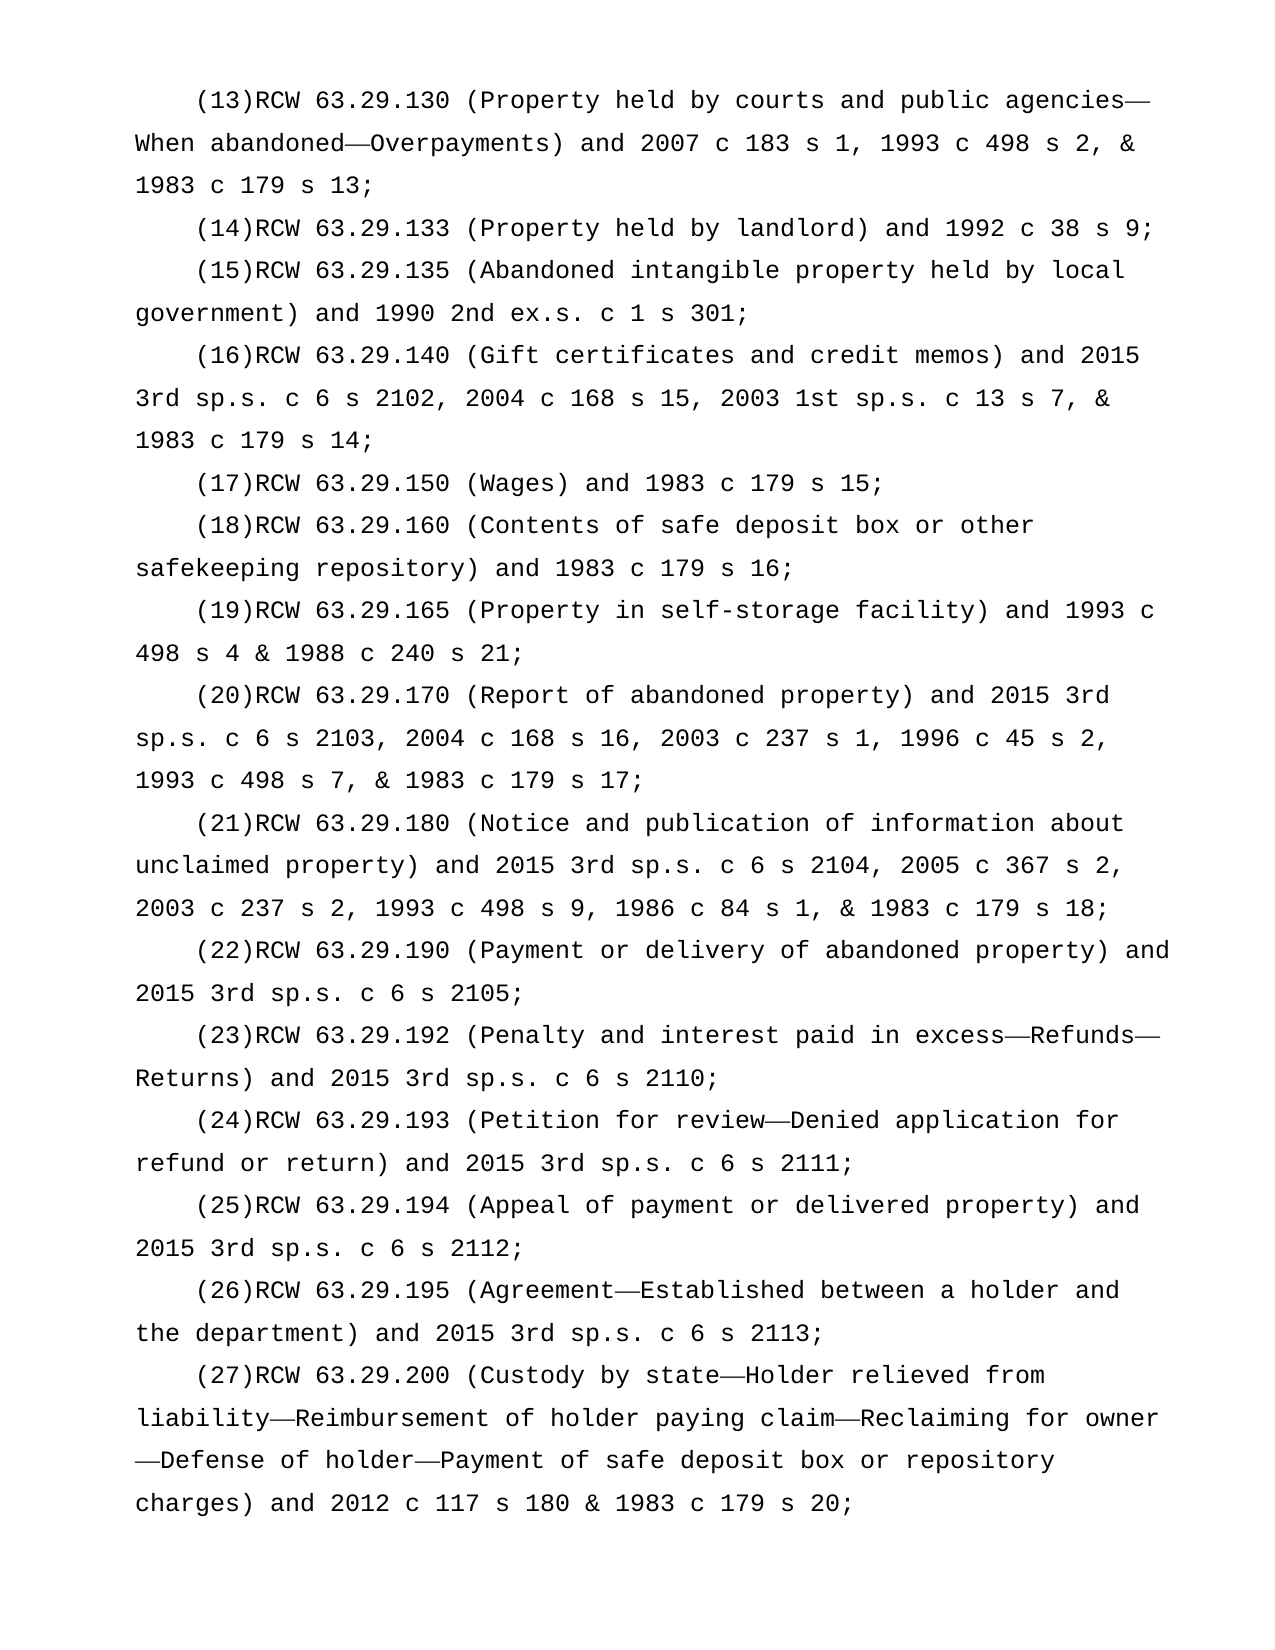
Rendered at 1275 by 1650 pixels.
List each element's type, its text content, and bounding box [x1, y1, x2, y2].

text (24)RCW 63.29.193 (Petition for review—Denied application for refund or return) and 2015 3rd sp.s. c 6 s 2111; [135, 1095, 1170, 1180]
text (22)RCW 63.29.190 (Payment or delivery of abandoned property) and 2015 3rd sp.s. c 6 s 2105; [135, 925, 1170, 1010]
text (17)RCW 63.29.150 (Wages) and 1983 c 179 s 15; [135, 457, 1170, 500]
text (18)RCW 63.29.160 (Contents of safe deposit box or other safekeeping repository) and 1983 c 179 s 16; [135, 500, 1170, 585]
text (15)RCW 63.29.135 (Abandoned intangible property held by local government) and 1990 2nd ex.s. c 1 s 301; [135, 245, 1170, 330]
text (21)RCW 63.29.180 (Notice and publication of information about unclaimed property) and 2015 3rd sp.s. c 6 s 2104, 2005 c 367 s 2, 2003 c 237 s 2, 1993 c 498 s 9, 1986 c 84 s 1, & 1983 c 179 s 18; [135, 797, 1170, 925]
text (13)RCW 63.29.130 (Property held by courts and public agencies—When abandoned—Overpayments) and 2007 c 183 s 1, 1993 c 498 s 2, & 1983 c 179 s 13; [135, 75, 1170, 202]
text (23)RCW 63.29.192 (Penalty and interest paid in excess—Refunds—Returns) and 2015 3rd sp.s. c 6 s 2110; [135, 1010, 1170, 1095]
text (25)RCW 63.29.194 (Appeal of payment or delivered property) and 2015 3rd sp.s. c 6 s 2112; [135, 1180, 1170, 1265]
text (20)RCW 63.29.170 (Report of abandoned property) and 2015 3rd sp.s. c 6 s 2103, 2004 c 168 s 16, 2003 c 237 s 1, 1996 c 45 s 2, 1993 c 498 s 7, & 1983 c 179 s 17; [135, 670, 1170, 797]
text (19)RCW 63.29.165 (Property in self-storage facility) and 1993 c 498 s 4 & 1988 c 240 s 21; [135, 585, 1170, 670]
text (27)RCW 63.29.200 (Custody by state—Holder relieved from liability—Reimbursement of holder paying claim—Reclaiming for owner—Defense of holder—Payment of safe deposit box or repository charges) and 2012 c 117 s 180 & 1983 c 179 s 20; [135, 1350, 1170, 1520]
text (16)RCW 63.29.140 (Gift certificates and credit memos) and 2015 3rd sp.s. c 6 s 2102, 2004 c 168 s 15, 2003 1st sp.s. c 13 s 7, & 1983 c 179 s 14; [135, 330, 1170, 457]
text (14)RCW 63.29.133 (Property held by landlord) and 1992 c 38 s 9; [135, 202, 1170, 245]
text (26)RCW 63.29.195 (Agreement—Established between a holder and the department) and 2015 3rd sp.s. c 6 s 2113; [135, 1265, 1170, 1350]
